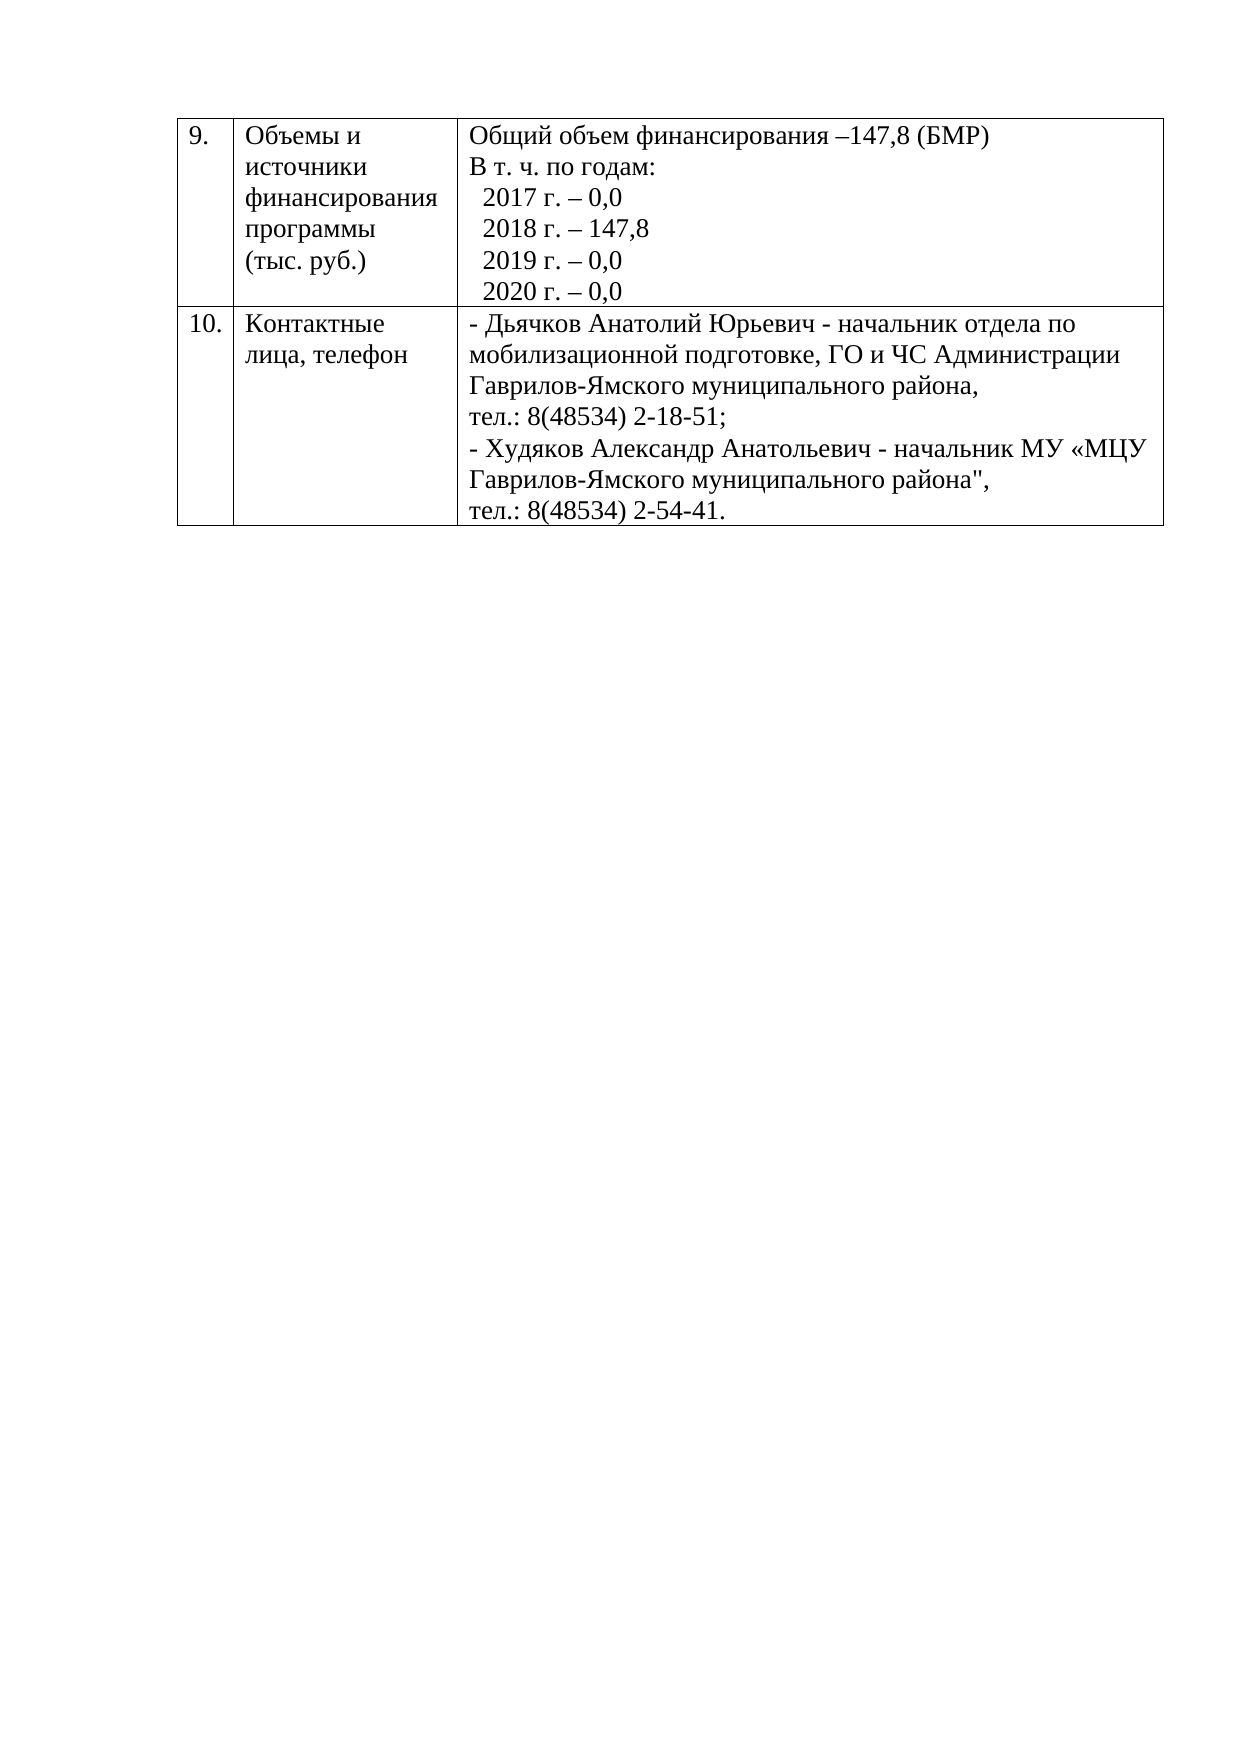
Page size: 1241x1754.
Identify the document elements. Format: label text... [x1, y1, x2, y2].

table_cell 9. [178, 119, 233, 306]
table_cell Контактные лица, телефон [234, 307, 457, 525]
table_cell 10. [178, 307, 233, 525]
table_cell Объемы и источники финансирования программы (тыс. руб.) [234, 119, 457, 306]
table_cell - Дьячков Анатолий Юрьевич - начальник отдела по мобилизационной подготовке, ГО и ЧС Администрации Гаврилов-Ямского муниципального района, тел.: 8(48534) 2-18-51; - Худяков Александр Анатольевич - начальник МУ «МЦУ Гаврилов-Ямского муниципального района", тел.: 8(48534) 2-54-41. [458, 307, 1163, 525]
table_cell Общий объем финансирования –147,8 (БМР) В т. ч. по годам: 2017 г. – 0,0 2018 г. – 147,8 2019 г. – 0,0 2020 г. – 0,0 [458, 119, 1163, 306]
